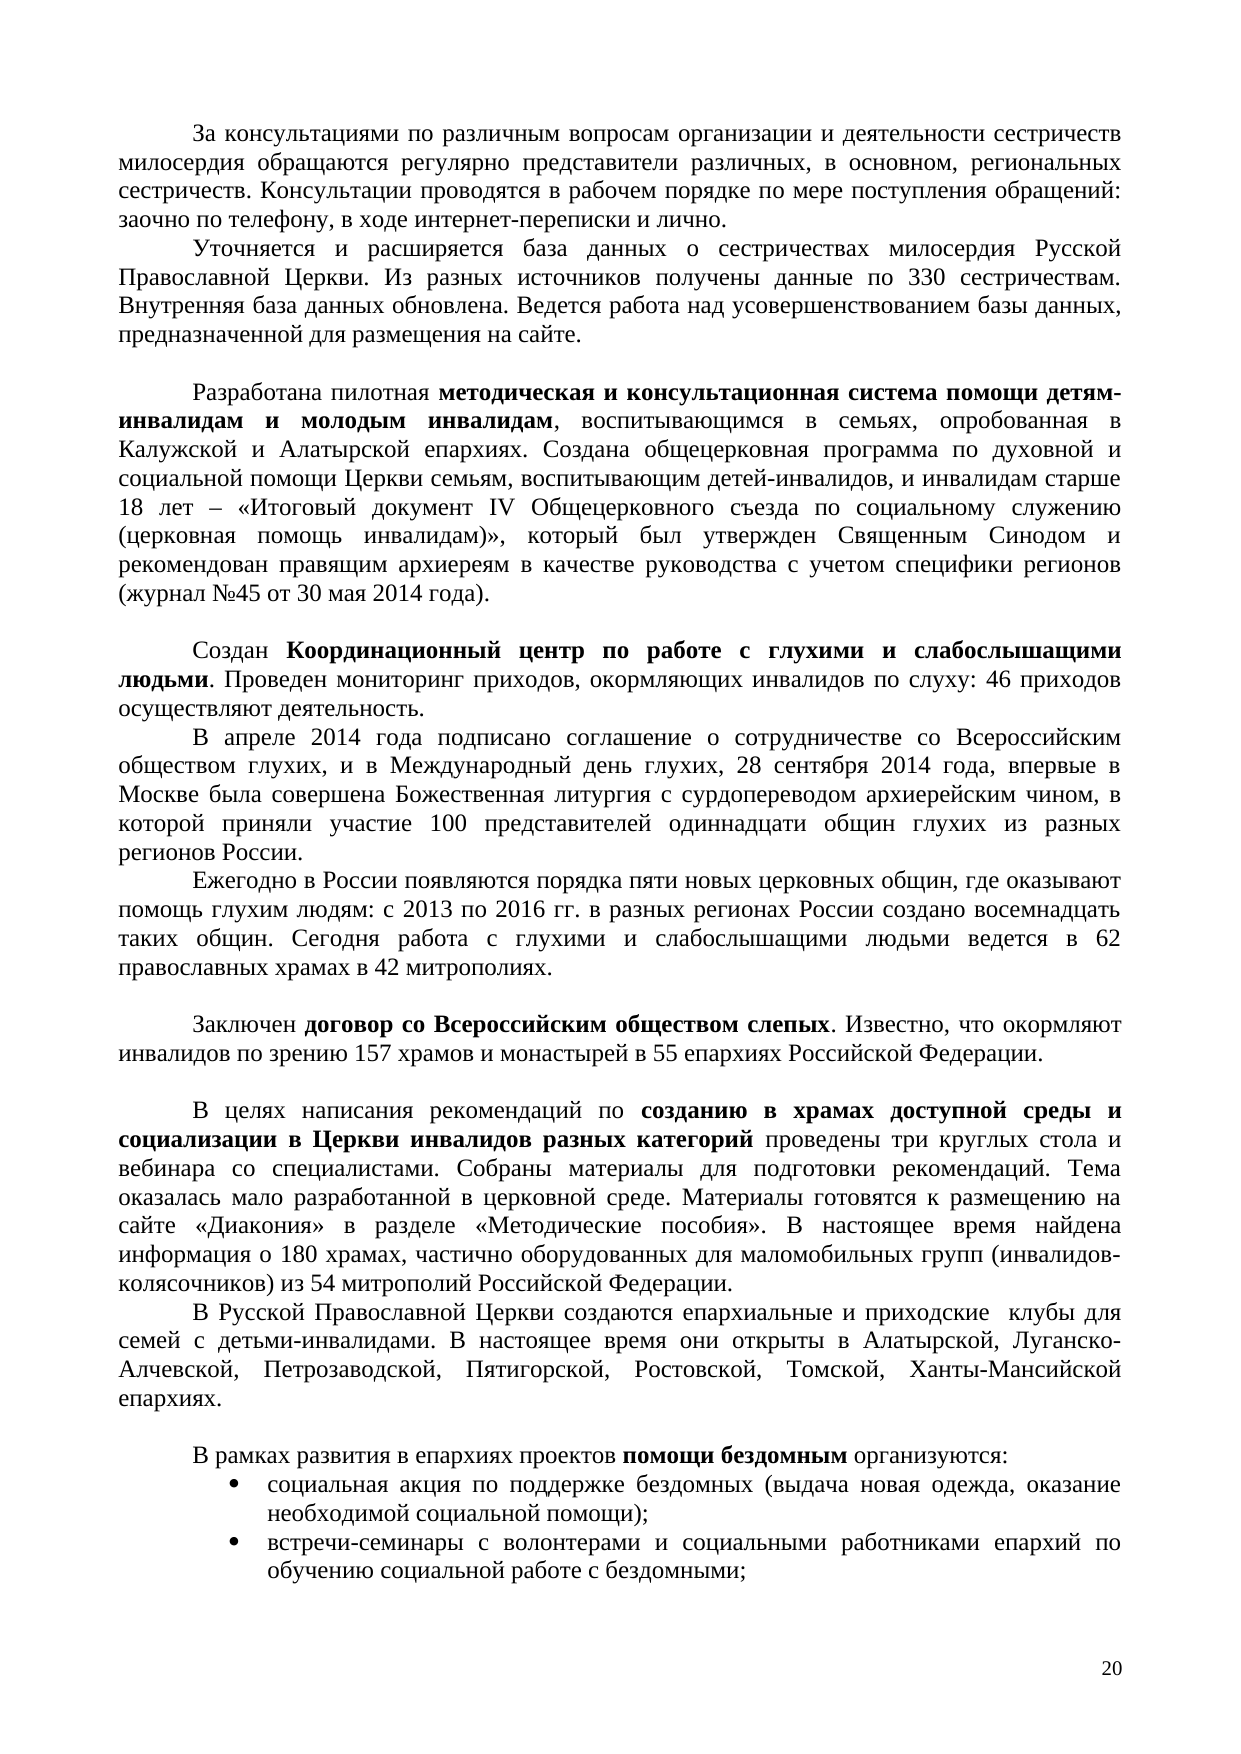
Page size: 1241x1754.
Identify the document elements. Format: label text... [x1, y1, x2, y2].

list В Русской Православной Церкви создаются епархиальные и приходские клубы для семей с детьми-инвалидами. В настоящее время они открыты в Алатырской, Луганско-Алчевской, Петрозаводской, Пятигорской, Ростовской, Томской, Ханты-Мансийской епархиях. [118, 1297, 1122, 1412]
list встречи-семинары с волонтерами и социальными работниками епархий по обучению социальной работе с бездомными; [229, 1527, 1122, 1584]
list Заключен договор со Всероссийским обществом слепых. Известно, что окормляют инвалидов по зрению 157 храмов и монастырей в 55 епархиях Российской Федерации. [118, 1009, 1122, 1067]
list В апреле 2014 года подписано соглашение о сотрудничестве со Всероссийским обществом глухих, и в Международный день глухих, 28 сентября 2014 года, впервые в Москве была совершена Божественная литургия с сурдопереводом архиерейским чином, в которой приняли участие 100 представителей одиннадцати общин глухих из разных регионов России. [118, 722, 1122, 866]
list За консультациями по различным вопросам организации и деятельности сестричеств милосердия обращаются регулярно представители различных, в основном, региональных сестричеств. Консультации проводятся в рабочем порядке по мере поступления обращений: заочно по телефону, в ходе интернет-переписки и лично. [118, 118, 1122, 233]
list В рамках развития в епархиях проектов помощи бездомным организуются: [118, 1441, 1122, 1469]
list Уточняется и расширяется база данных о сестричествах милосердия Русской Православной Церкви. Из разных источников получены данные по 330 сестричествам. Внутренняя база данных обновлена. Ведется работа над усовершенствованием базы данных, предназначенной для размещения на сайте. [118, 233, 1122, 348]
list Ежегодно в России появляются порядка пяти новых церковных общин, где оказывают помощь глухим людям: с 2013 по 2016 гг. в разных регионах России создано восемнадцать таких общин. Сегодня работа с глухими и слабослышащими людьми ведется в 62 православных храмах в 42 митрополиях. [118, 866, 1122, 981]
list Создан Координационный центр по работе с глухими и слабослышащими людьми. Проведен мониторинг приходов, окормляющих инвалидов по слуху: 46 приходов осуществляют деятельность. [118, 636, 1122, 722]
list В целях написания рекомендаций по созданию в храмах доступной среды и социализации в Церкви инвалидов разных категорий проведены три круглых стола и вебинара со специалистами. Собраны материалы для подготовки рекомендаций. Тема оказалась мало разработанной в церковной среде. Материалы готовятся к размещению на сайте «Диакония» в разделе «Методические пособия». В настоящее время найдена информация о 180 храмах, частично оборудованных для маломобильных групп (инвалидов-колясочников) из 54 митрополий Российской Федерации. [118, 1096, 1122, 1297]
list социальная акция по поддержке бездомных (выдача новая одежда, оказание необходимой социальной помощи); [229, 1469, 1122, 1527]
list Разработана пилотная методическая и консультационная система помощи детям-инвалидам и молодым инвалидам, воспитывающимся в семьях, опробованная в Калужской и Алатырской епархиях. Создана общецерковная программа по духовной и социальной помощи Церкви семьям, воспитывающим детей-инвалидов, и инвалидам старше 18 лет – «Итоговый документ IV Общецерковного съезда по социальному служению (церковная помощь инвалидам)», который был утвержден Священным Синодом и рекомендован правящим архиереям в качестве руководства с учетом специфики регионов (журнал №45 от 30 мая 2014 года). [118, 377, 1122, 607]
